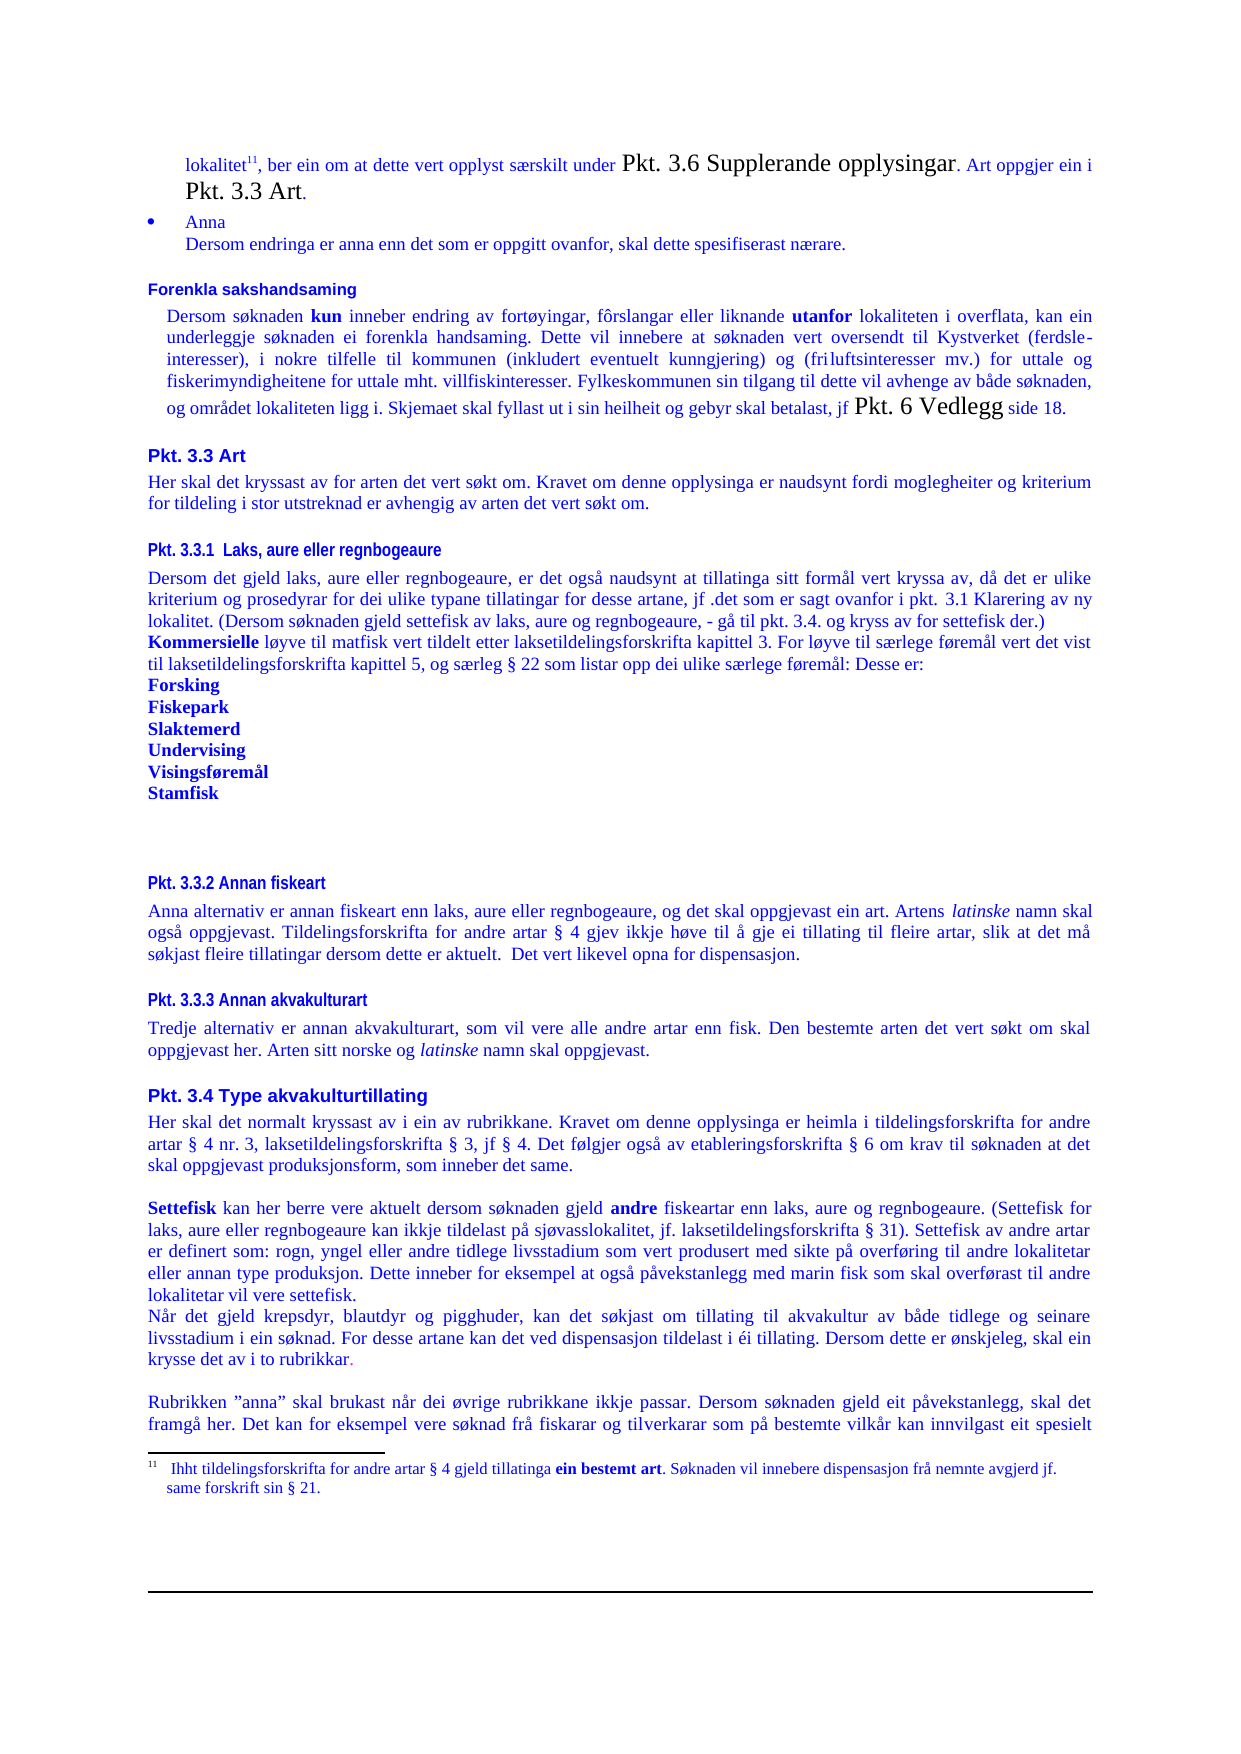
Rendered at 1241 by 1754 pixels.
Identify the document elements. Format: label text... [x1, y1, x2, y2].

text Dersom søknaden kun inneber endring av fortøyingar, fôrslangar eller liknande utanfor lokaliteten i overflata, kan ein underleggje søknaden ei forenkla handsaming. Dette vil innebere at søknaden vert oversendt til Kystverket (ferdsleinteresser), i nokre tilfelle til kommunen (inkludert eventuelt kunngjering) og (friluftsinteresser mv.) for uttale og fiskerimyndigheitene for uttale mht. villfiskinteresser. Fylkeskommunen sin tilgang til dette vil avhenge av både søknaden, og området lokaliteten ligg i. Skjemaet skal fyllast ut i sin heilheit og gebyr skal betalast, jf Pkt. 6 Vedlegg side 15. [166, 305, 1093, 420]
text Her skal det kryssast av for arten det vert søkt om. Kravet om denne opplysinga er naudsynt fordi moglegheiter og kriterium for tildeling i stor utstreknad er avhengig av arten det vert søkt om. [148, 471, 1093, 514]
text Tredje alternativ er annan akvakulturart, som vil vere alle andre artar enn fisk. Den bestemte arten det vert søkt om skal oppgjevast her. Arten sitt norske og latinske namn skal oppgjevast. [148, 1017, 1093, 1060]
text Undervising [148, 739, 1093, 761]
text Anna alternativ er annan fiskeart enn laks, aure eller regnbogeaure, og det skal oppgjevast ein art. Artens latinske namn skal også oppgjevast. Tildelingsforskrifta for andre artar § 4 gjev ikkje høve til å gje ei tillating til fleire artar, slik at det må søkjast fleire tillatingar dersom dette er aktuelt. Det vert likevel opna for dispensasjon. [148, 900, 1093, 964]
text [148, 1391, 1093, 1434]
text Dersom endringa er anna enn det som er oppgitt ovanfor, skal dette spesifiserast nærare. [185, 233, 1093, 254]
text Her skal det normalt kryssast av i ein av rubrikkane. Kravet om denne opplysinga er heimla i tildelingsforskrifta for andre artar § 4 nr. 3, laksetildelingsforskrifta § 3, jf § 4. Det følgjer også av etableringsforskrifta § 6 om krav til søknaden at det skal oppgjevast produksjonsform, som inneber det same. [148, 1111, 1093, 1176]
text Fiskepark [148, 696, 1093, 717]
text Stamfisk [148, 782, 1093, 804]
text Pkt. 3.3.1 Laks, aure eller regnbogeaure [148, 539, 1093, 560]
text Slaktemerd [148, 717, 1093, 739]
text Pkt. 3.3.3 Annan akvakulturart [148, 989, 1093, 1011]
text Pkt. 3.4 Type akvakulturtillating [148, 1085, 1093, 1107]
text Forenkla sakshandsaming [148, 279, 1093, 299]
text Pkt. 3.3.2 Annan fiskeart [148, 872, 1093, 893]
text Pkt. 3.3 Art [148, 445, 1093, 466]
text Forsking [148, 674, 1093, 696]
list Anna [148, 211, 1093, 233]
text Dersom det gjeld laks, aure eller regnbogeaure, er det også naudsynt at tillatinga sitt formål vert kryssa av, då det er ulike kriterium og prosedyrar for dei ulike typane tillatingar for desse artane, jf .det som er sagt ovanfor i pkt. 3.1 Klarering av ny lokalitet. (Dersom søknaden gjeld settefisk av laks, aure og regnbogeaure, - gå til pkt. 3.4. og kryss av for settefisk der.) [148, 567, 1093, 631]
text Settefisk kan her berre vere aktuelt dersom søknaden gjeld andre fiskeartar enn laks, aure og regnbogeaure. (Settefisk for laks, aure eller regnbogeaure kan ikkje tildelast på sjøvasslokalitet, jf. laksetildelingsforskrifta § 31). Settefisk av andre artar er definert som: rogn, yngel eller andre tidlege livsstadium som vert produsert med sikte på overføring til andre lokalitetar eller annan type produksjon. Dette inneber for eksempel at også påvekstanlegg med marin fisk som skal overførast til andre lokalitetar vil vere settefisk. [148, 1197, 1093, 1305]
text Når det gjeld krepsdyr, blautdyr og pigghuder, kan det søkjast om tillating til akvakultur av både tidlege og seinare livsstadium i ein søknad. For desse artane kan det ved dispensasjon tildelast i éi tillating. Dersom dette er ønskjeleg, skal ein krysse det av i to rubrikkar. [148, 1305, 1093, 1370]
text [185, 148, 1093, 205]
text Kommersielle løyve til matfisk vert tildelt etter laksetildelingsforskrifta kapittel 3. For løyve til særlege føremål vert det vist til laksetildelingsforskrifta kapittel 5, og særleg § 22 som listar opp dei ulike særlege føremål: Desse er: [148, 631, 1093, 674]
text Visingsføremål [148, 761, 1093, 782]
